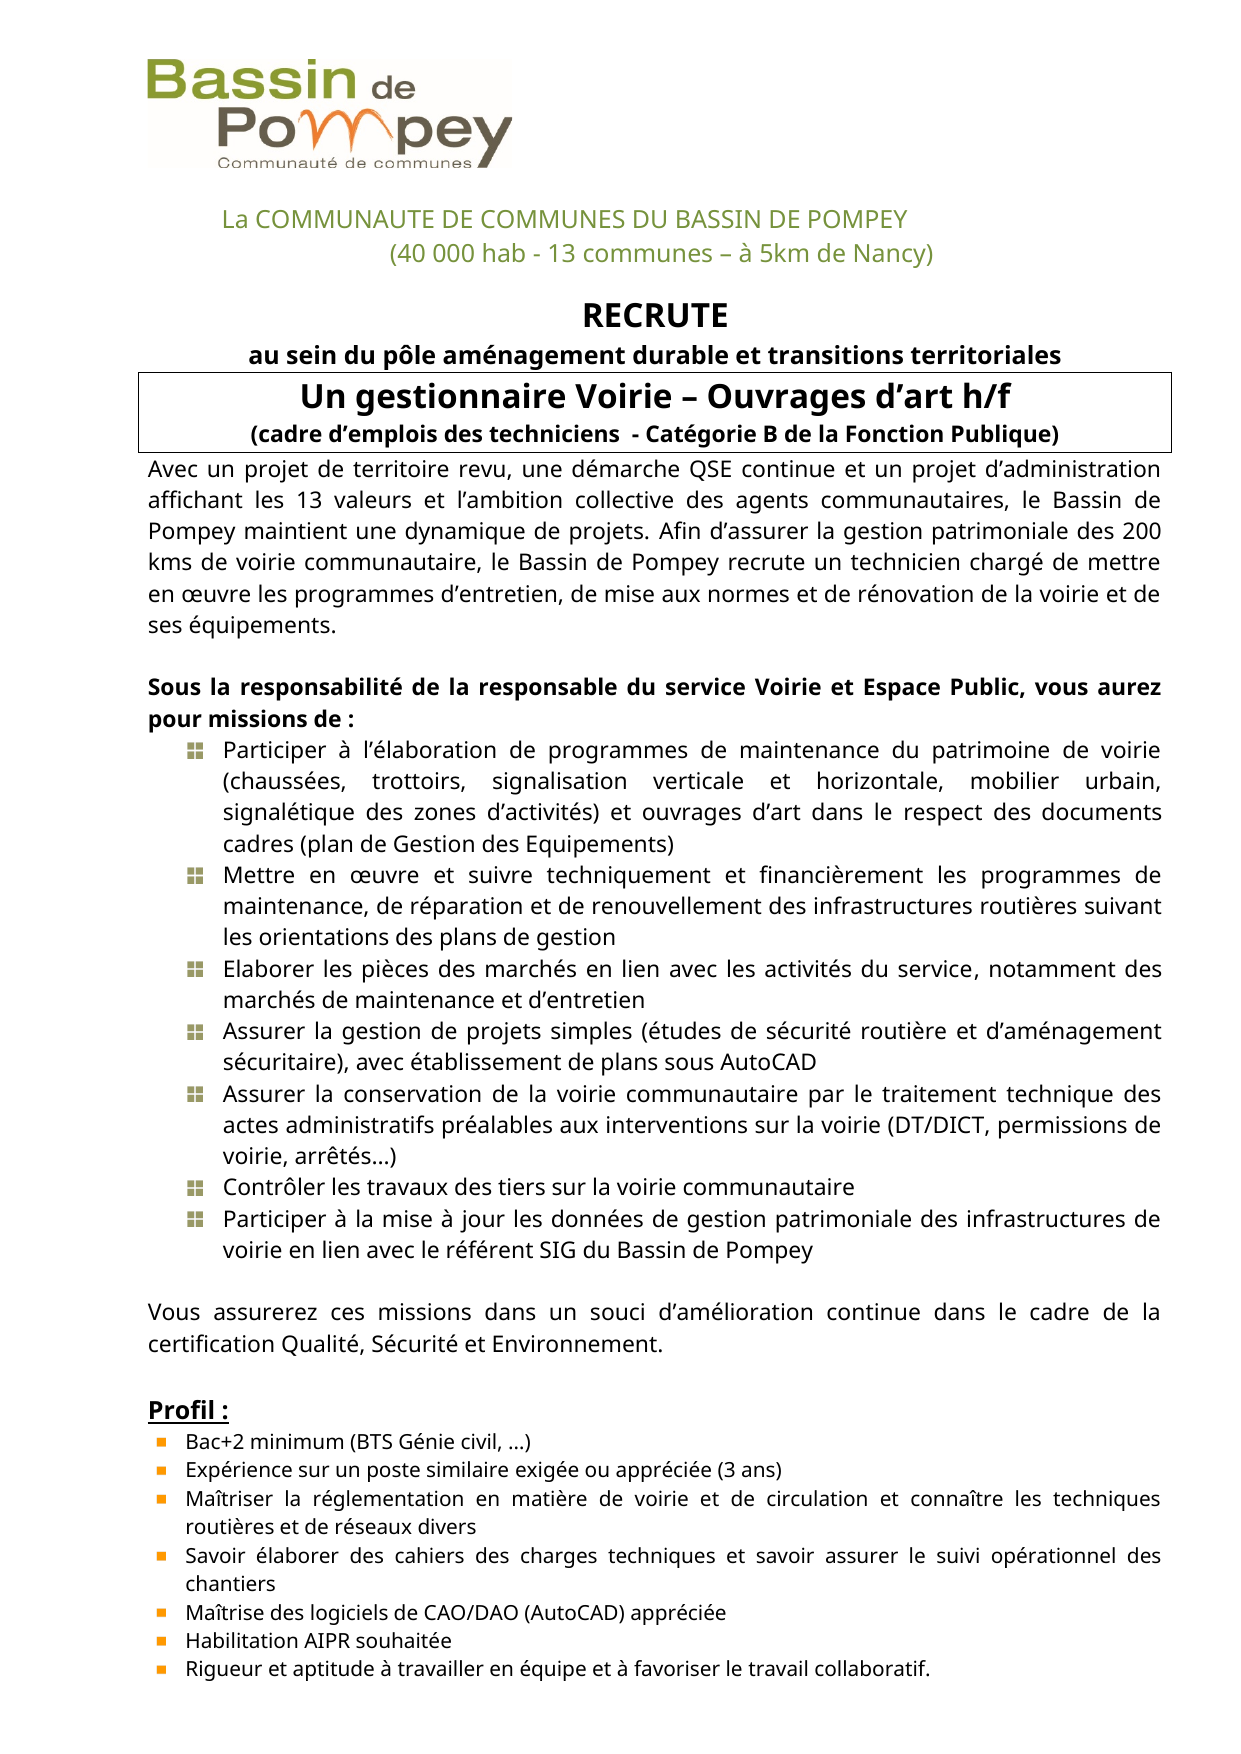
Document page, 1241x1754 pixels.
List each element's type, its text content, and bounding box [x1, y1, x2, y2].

list Participer à la mise à jour les données de gestion patrimoniale des infrastructures de voirie en lien avec le référent SIG du Bassin de Pompey [185, 1203, 1162, 1265]
text Un gestionnaire Voirie – Ouvrages d’art h/f [139, 373, 1171, 417]
picture [147, 59, 513, 168]
list Maîtrise des logiciels de CAO/DAO (AutoCAD) appréciée [148, 1598, 1162, 1626]
picture [148, 1546, 166, 1564]
picture [186, 1210, 203, 1227]
list Expérience sur un poste similaire exigée ou appréciée (3 ans) [148, 1455, 1162, 1484]
list Assurer la gestion de projets simples (études de sécurité routière et d’aménagement sécuritaire), avec établissement de plans sous AutoCAD [185, 1015, 1162, 1078]
text La COMMUNAUTE DE COMMUNES DU BASSIN DE POMPEY [148, 201, 1162, 236]
text Sous la responsabilité de la responsable du service Voirie et Espace Public, vous aurez pour missions de : [148, 671, 1162, 734]
text (40 000 hab - 13 communes – à 5km de Nancy) [148, 236, 1162, 269]
list Elaborer les pièces des marchés en lien avec les activités du service, notamment des marchés de maintenance et d’entretien [185, 953, 1162, 1015]
list Mettre en œuvre et suivre techniquement et financièrement les programmes de maintenance, de réparation et de renouvellement des infrastructures routières suivant les orientations des plans de gestion [185, 859, 1162, 953]
list Contrôler les travaux des tiers sur la voirie communautaire [185, 1171, 1162, 1203]
picture [186, 866, 203, 884]
text Avec un projet de territoire revu, une démarche QSE continue et un projet d’administration affichant les 13 valeurs et l’ambition collective des agents communautaires, le Bassin de Pompey maintient une dynamique de projets. Afin d’assurer la gestion patrimoniale des 200 kms de voirie communautaire, le Bassin de Pompey recrute un technicien chargé de mettre en œuvre les programmes d’entretien, de mise aux normes et de rénovation de la voirie et de ses équipements. [148, 453, 1162, 640]
picture [148, 1631, 166, 1649]
list Maîtriser la réglementation en matière de voirie et de circulation et connaître les techniques routières et de réseaux divers [148, 1484, 1162, 1541]
list Participer à l’élaboration de programmes de maintenance du patrimoine de voirie (chaussées, trottoirs, signalisation verticale et horizontale, mobilier urbain, signalétique des zones d’activités) et ouvrages d’art dans le respect des documents cadres (plan de Gestion des Equipements) [185, 734, 1162, 859]
picture [148, 1660, 166, 1677]
picture [148, 1432, 166, 1450]
text au sein du pôle aménagement durable et transitions territoriales [148, 338, 1162, 372]
picture [186, 1085, 203, 1102]
picture [148, 1489, 166, 1507]
list Bac+2 minimum (BTS Génie civil, …) [148, 1427, 1162, 1455]
text Profil : [148, 1393, 1162, 1427]
list Assurer la conservation de la voirie communautaire par le traitement technique des actes administratifs préalables aux interventions sur la voirie (DT/DICT, permissions de voirie, arrêtés…) [185, 1078, 1162, 1171]
picture [186, 1023, 203, 1040]
text (cadre d’emplois des techniciens - Catégorie B de la Fonction Publique) [139, 417, 1171, 452]
text Vous assurerez ces missions dans un souci d’amélioration continue dans le cadre de la certification Qualité, Sécurité et Environnement. [148, 1296, 1162, 1359]
picture [186, 1179, 203, 1196]
picture [148, 1603, 166, 1620]
picture [148, 1461, 166, 1478]
picture [186, 741, 203, 759]
list Savoir élaborer des cahiers des charges techniques et savoir assurer le suivi opérationnel des chantiers [148, 1541, 1162, 1598]
text RECRUTE [148, 292, 1162, 338]
picture [186, 960, 203, 977]
list Rigueur et aptitude à travailler en équipe et à favoriser le travail collaboratif. [148, 1654, 1162, 1683]
list Habilitation AIPR souhaitée [148, 1626, 1162, 1654]
